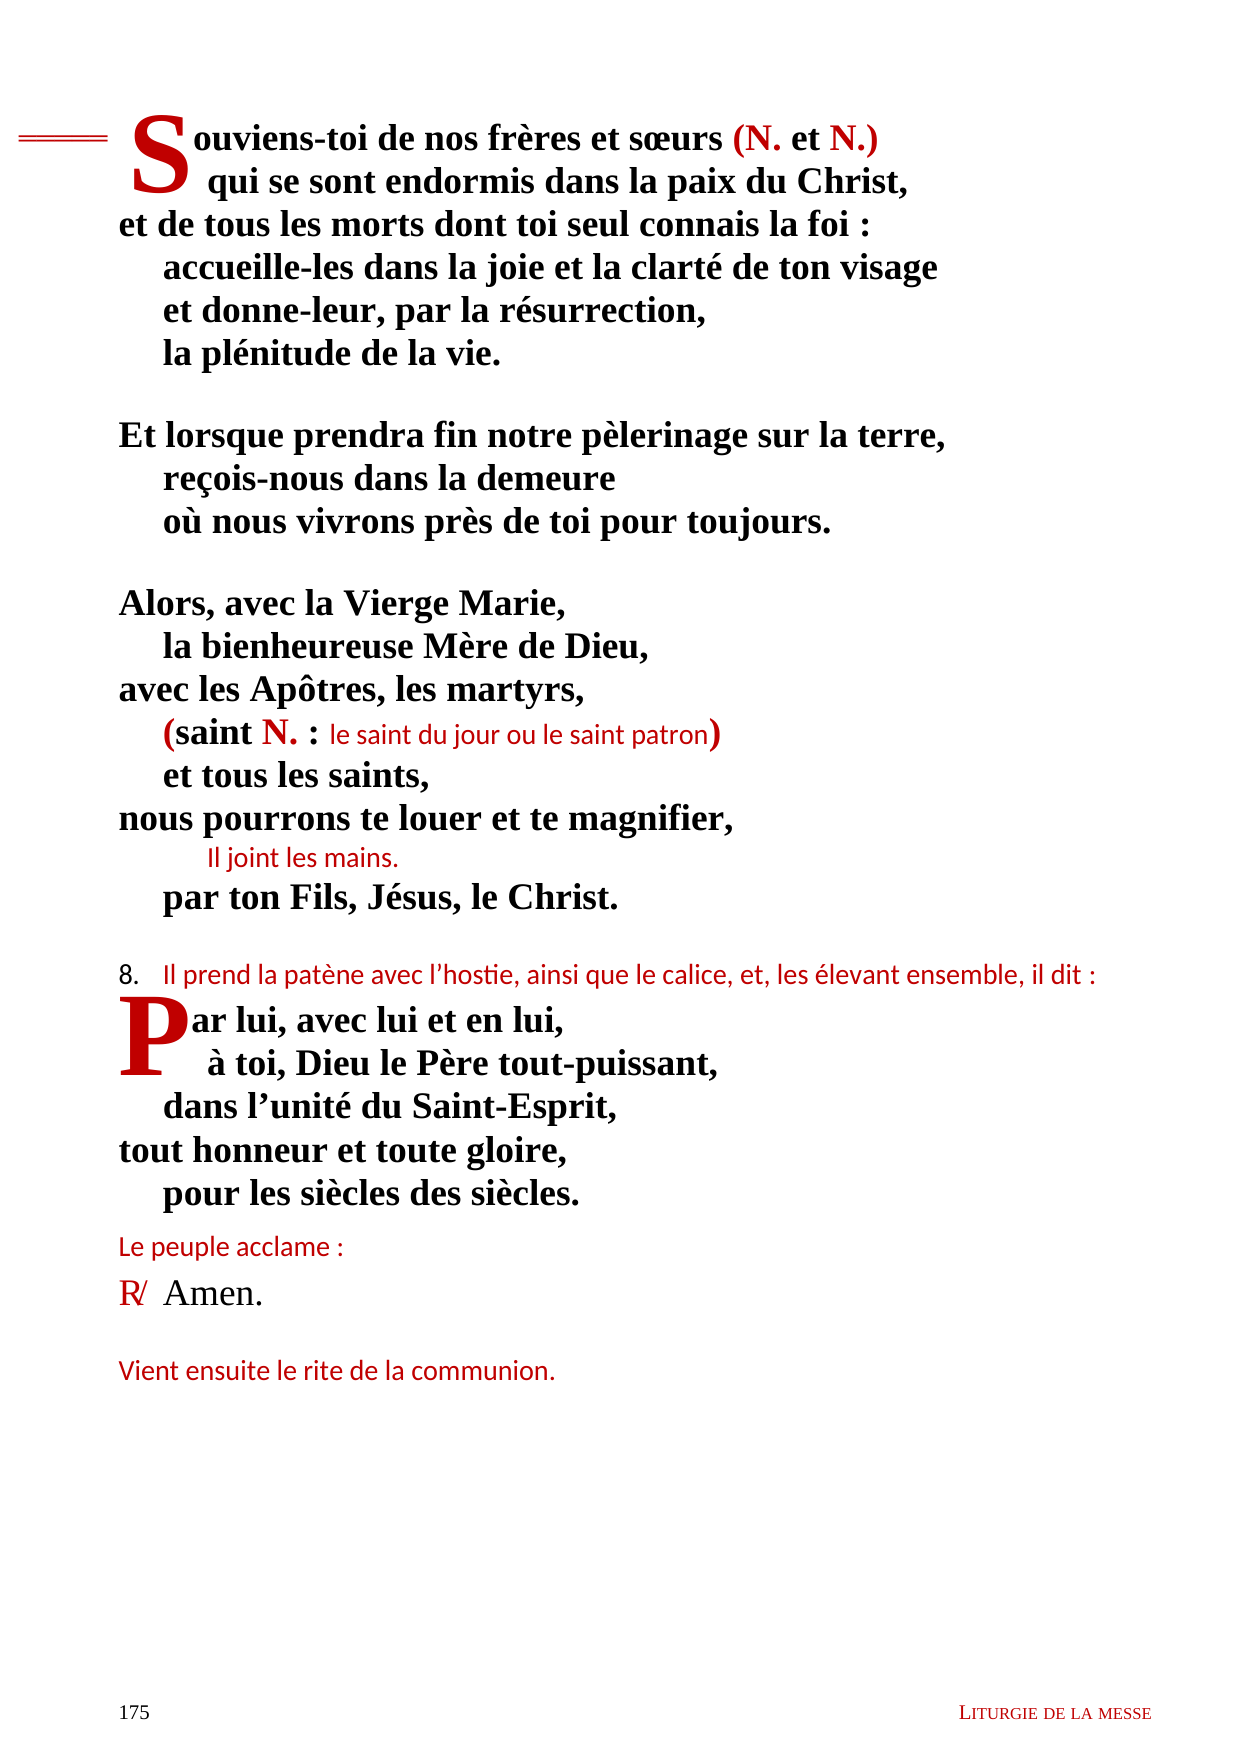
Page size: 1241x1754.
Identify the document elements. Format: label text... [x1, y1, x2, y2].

text ar lui, avec lui et en lui, à toi, Dieu le Père tout-puissant, dans l’unité du Saint-Esprit, tout honneur et toute gloire, pour les siècles des siècles. [118, 998, 1152, 1213]
text Vient ensuite le rite de la communion. [118, 1352, 1152, 1387]
text 8. Il prend la patène avec l’hostie, ainsi que le calice, et, les élevant ensemble, il dit : [118, 956, 1152, 991]
text Et lorsque prendra fin notre pèlerinage sur la terre, reçois-nous dans la demeure où nous vivrons près de toi pour toujours. [118, 412, 1152, 542]
text ouviens-toi de nos frères et sœurs (N. et N.) qui se sont endormis dans la paix du Christ, et de tous les morts dont toi seul connais la foi : accueille-les dans la joie et la clarté de ton visage et donne-leur, par la résurrection, la plénitude de la vie. [118, 115, 1152, 374]
text Alors, avec la Vierge Marie, la bienheureuse Mère de Dieu, avec les Apôtres, les martyrs, (saint N. : le saint du jour ou le saint patron) et tous les saints, nous pourrons te louer et te magnifier, Il joint les mains. par ton Fils, Jésus, le Christ. [118, 580, 1152, 917]
text Le peuple acclame : [118, 1228, 1152, 1264]
text R/ Amen. [118, 1270, 1152, 1313]
